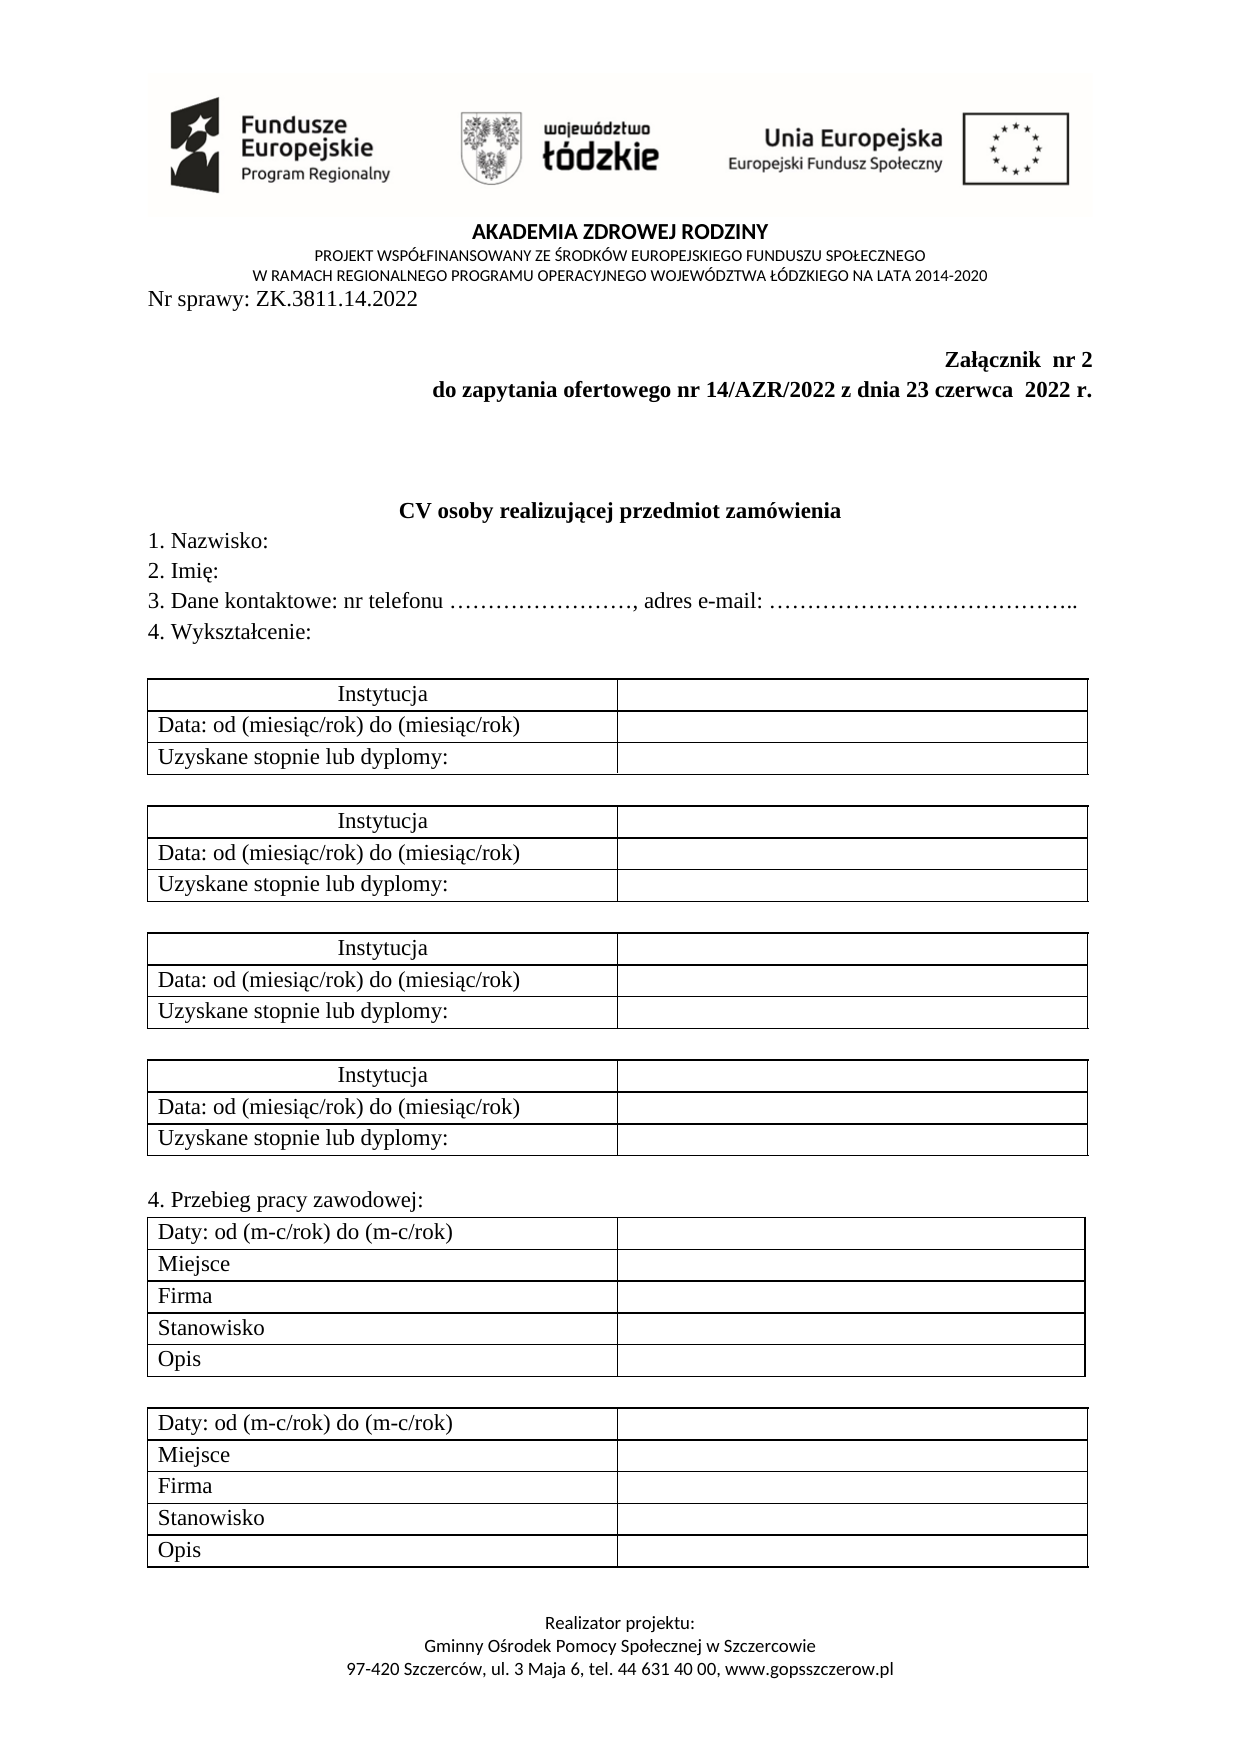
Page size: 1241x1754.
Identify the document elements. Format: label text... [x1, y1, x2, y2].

table_header [618, 1061, 1087, 1091]
table_cell Firma [148, 1472, 617, 1503]
table_cell [618, 1093, 1087, 1123]
table_cell Uzyskane stopnie lub dyplomy: [148, 997, 617, 1028]
table_cell Data: od (miesiąc/rok) do (miesiąc/rok) [148, 1093, 617, 1123]
table_header Daty: od (m-c/rok) do (m-c/rok) [148, 1218, 617, 1248]
table_cell [618, 1441, 1087, 1471]
text 4. Przebieg pracy zawodowej: [148, 1186, 1093, 1213]
table_header [618, 1218, 1084, 1248]
table_cell [618, 1314, 1084, 1344]
table_header [618, 807, 1087, 837]
table_cell Data: od (miesiąc/rok) do (miesiąc/rok) [148, 966, 617, 996]
table_header [618, 680, 1087, 710]
table_cell [618, 966, 1087, 996]
table_cell Stanowisko [148, 1314, 617, 1344]
table_header Daty: od (m-c/rok) do (m-c/rok) [148, 1409, 617, 1439]
table_header Instytucja [148, 934, 617, 964]
table_cell [618, 1472, 1087, 1503]
table_header Instytucja [148, 807, 617, 837]
table_cell Uzyskane stopnie lub dyplomy: [148, 1125, 617, 1155]
table_header Instytucja [148, 1061, 617, 1091]
table_cell Data: od (miesiąc/rok) do (miesiąc/rok) [148, 839, 617, 869]
table_cell Data: od (miesiąc/rok) do (miesiąc/rok) [148, 712, 617, 742]
table_cell Miejsce [148, 1441, 617, 1471]
table_cell [618, 1536, 1087, 1566]
text 4. Wykształcenie: [148, 618, 1093, 644]
text do zapytania ofertowego nr 14/AZR/2022 z dnia 23 czerwca 2022 r. [148, 376, 1093, 402]
text CV osoby realizującej przedmiot zamówienia [148, 497, 1093, 523]
table_cell Uzyskane stopnie lub dyplomy: [148, 743, 617, 773]
table_cell Miejsce [148, 1250, 617, 1280]
table_cell [618, 712, 1087, 742]
table_cell [618, 1125, 1087, 1155]
table_cell Opis [148, 1536, 617, 1566]
text 1. Nazwisko: [148, 527, 1093, 553]
table_cell [618, 743, 1087, 773]
table_header [618, 934, 1087, 964]
table_cell [618, 997, 1087, 1028]
table_cell Firma [148, 1282, 617, 1312]
table_cell [618, 1345, 1084, 1376]
table_cell Uzyskane stopnie lub dyplomy: [148, 870, 617, 901]
table_cell Stanowisko [148, 1504, 617, 1534]
table_cell [618, 1504, 1087, 1534]
table_cell [618, 1282, 1084, 1312]
table_cell [618, 839, 1087, 869]
table_header Instytucja [148, 680, 617, 710]
table_cell [618, 1250, 1084, 1280]
text Nr sprawy: ZK.3811.14.2022 [148, 285, 1093, 312]
table_cell Opis [148, 1345, 617, 1376]
text 2. Imię: [148, 557, 1093, 584]
picture [147, 73, 1093, 217]
text 3. Dane kontaktowe: nr telefonu ……………………, adres e-mail: ………………………………….. [148, 587, 1093, 614]
text Załącznik nr 2 [148, 346, 1093, 372]
table_cell [618, 870, 1087, 901]
table_header [618, 1409, 1087, 1439]
